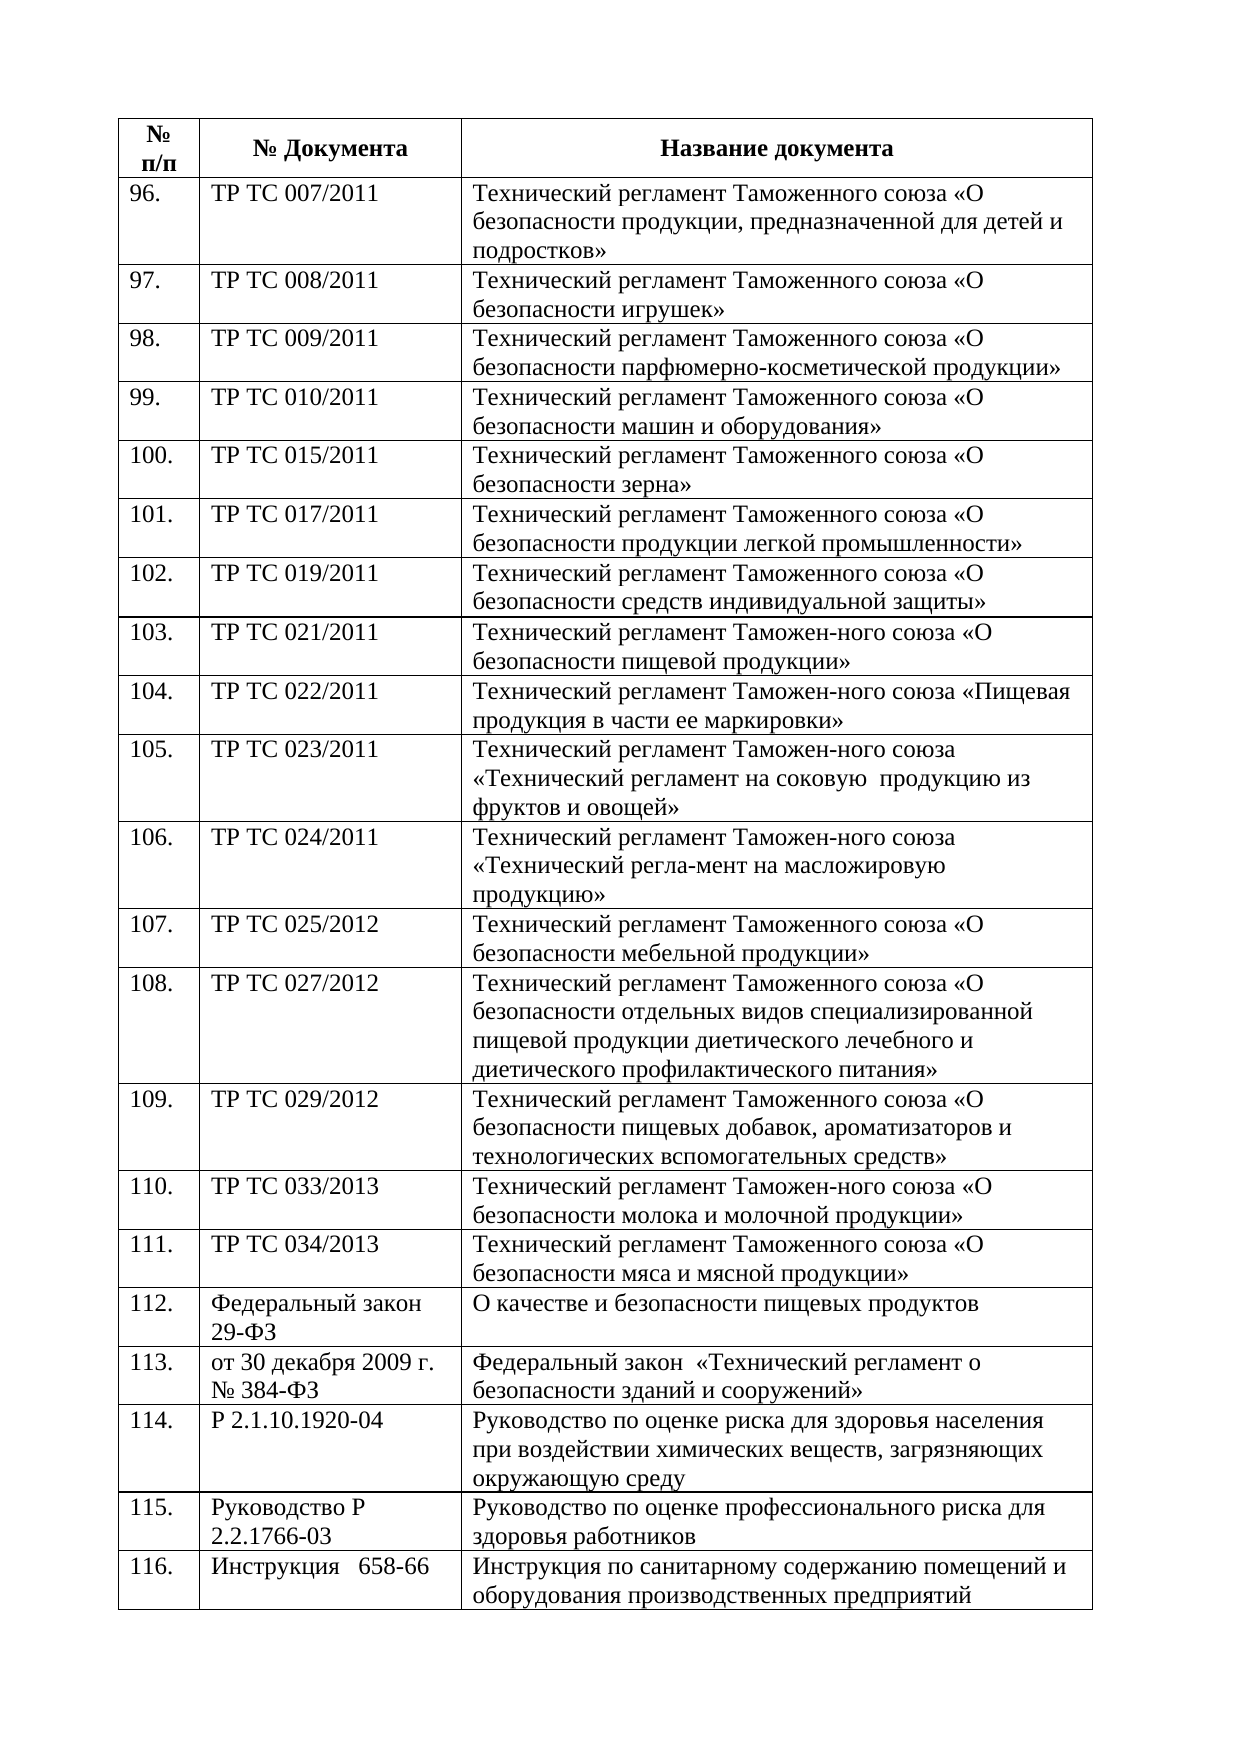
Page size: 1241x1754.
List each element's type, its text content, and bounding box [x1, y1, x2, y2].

table_cell [119, 618, 199, 675]
table_cell Руководство Р 2.2.1766-03 [200, 1493, 461, 1550]
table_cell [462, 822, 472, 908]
table_cell ТР ТС 022/2011 [200, 676, 461, 733]
table_cell О качестве и безопасности пищевых продуктов [462, 1288, 1092, 1346]
table_cell Инструкция по санитарному содержанию помещений и оборудования производственных предприятий [972, 1551, 1092, 1608]
table_cell ТР ТС 008/2011 [200, 265, 461, 322]
table_cell [119, 1347, 199, 1404]
table_cell Технический регламент Таможен-ного союза «Технический регла-мент на масложировую продукцию» [606, 822, 1092, 908]
table_cell Технический регламент Таможен-ного союза «Пищевая продукция в части ее маркировки» [844, 676, 1092, 733]
table_cell [119, 1493, 199, 1550]
table_cell ТР ТС 033/2013 [200, 1171, 461, 1228]
table_cell ТР ТС 021/2011 [200, 618, 461, 675]
table_cell Технический регламент Таможенного союза «О безопасности игрушек» [725, 265, 1092, 322]
table_cell Технический регламент Таможенного союза «О безопасности продукции, предназначенной для детей и подростков» [607, 178, 1092, 264]
table_cell Технический регламент Таможенного союза «О безопасности мяса и мясной продукции» [909, 1230, 1092, 1287]
table_cell Федеральный закон 29-ФЗ [200, 1288, 461, 1346]
table_cell Технический регламент Таможенного союза «О безопасности машин и оборудования» [882, 382, 1092, 439]
table_cell Технический регламент Таможенного союза «О безопасности средств индивидуальной защиты» [462, 558, 1092, 616]
table_cell [119, 265, 199, 322]
table_cell ТР ТС 010/2011 [200, 382, 461, 439]
table_cell [119, 441, 199, 498]
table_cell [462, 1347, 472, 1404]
table_cell Технический регламент Таможенного союза «О безопасности парфюмерно-косметической продукции» [984, 324, 1092, 381]
table_cell [119, 1171, 199, 1228]
table_header № Документа [200, 119, 461, 177]
table_cell ТР ТС 017/2011 [200, 499, 461, 557]
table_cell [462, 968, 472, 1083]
table_cell [119, 1551, 199, 1608]
table_cell Руководство по оценке риска для здоровья населения при воздействии химических веществ, загрязняющих окружающую среду [686, 1405, 1092, 1491]
table_cell Технический регламент Таможен-ного союза «О безопасности пищевой продукции» [851, 618, 1092, 675]
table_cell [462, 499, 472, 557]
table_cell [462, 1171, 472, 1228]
table_cell ТР ТС 019/2011 [200, 558, 461, 616]
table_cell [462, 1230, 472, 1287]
table_cell [119, 822, 199, 908]
table_cell Технический регламент Таможенного союза «О безопасности зерна» [692, 441, 1092, 498]
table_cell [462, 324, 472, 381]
table_cell ТР ТС 023/2011 [200, 735, 461, 821]
table_cell [119, 178, 199, 264]
table_cell ТР ТС 024/2011 [200, 822, 461, 908]
table_cell Технический регламент Таможен-ного союза «Технический регламент на соковую продукцию из фруктов и овощей» [680, 735, 1092, 821]
table_cell [119, 382, 199, 439]
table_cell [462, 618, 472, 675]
table_cell Технический регламент Таможенного союза «О безопасности отдельных видов специализированной пищевой продукции диетического лечебного и диетического профилактического питания» [938, 968, 1092, 1083]
table_cell [119, 676, 199, 733]
table_cell [119, 1230, 199, 1287]
table_cell Технический регламент Таможенного союза «О безопасности пищевых добавок, ароматизаторов и технологических вспомогательных средств» [462, 1084, 1092, 1170]
table_cell ТР ТС 027/2012 [200, 968, 461, 1083]
table_cell [119, 499, 199, 557]
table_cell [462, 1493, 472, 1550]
table_cell Технический регламент Таможенного союза «О безопасности мебельной продукции» [870, 909, 1092, 967]
table_cell ТР ТС 015/2011 [200, 441, 461, 498]
table_cell ТР ТС 009/2011 [200, 324, 461, 381]
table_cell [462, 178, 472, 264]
table_cell [119, 735, 199, 821]
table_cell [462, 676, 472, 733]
table_cell Р 2.1.10.1920-04 [200, 1405, 461, 1491]
table_header Название документа [462, 119, 1092, 177]
table_cell ТР ТС 007/2011 [200, 178, 461, 264]
table_cell [119, 968, 199, 1083]
table_cell Федеральный закон «Технический регламент о безопасности зданий и сооружений» [863, 1347, 1092, 1404]
table_cell Руководство по оценке профессионального риска для здоровья работников [696, 1493, 1092, 1550]
table_cell Инструкция 658-66 [200, 1551, 461, 1608]
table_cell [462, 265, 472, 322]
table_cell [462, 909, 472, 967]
table_cell [119, 1288, 199, 1346]
table_cell от 30 декабря 2009 г. № 384-ФЗ [200, 1347, 461, 1404]
table_header № п/п [119, 119, 199, 177]
table_cell [119, 1405, 199, 1491]
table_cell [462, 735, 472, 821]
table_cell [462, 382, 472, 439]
table_cell [119, 909, 199, 967]
table_cell Технический регламент Таможен-ного союза «О безопасности молока и молочной продукции» [964, 1171, 1092, 1228]
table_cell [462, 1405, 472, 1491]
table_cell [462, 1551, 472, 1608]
table_cell [119, 324, 199, 381]
table_cell ТР ТС 029/2012 [200, 1084, 461, 1170]
table_cell [119, 558, 199, 616]
table_cell [119, 1084, 199, 1170]
table_cell ТР ТС 034/2013 [200, 1230, 461, 1287]
table_cell ТР ТС 025/2012 [200, 909, 461, 967]
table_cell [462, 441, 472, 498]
table_cell Технический регламент Таможенного союза «О безопасности продукции легкой промышленности» [984, 499, 1092, 557]
